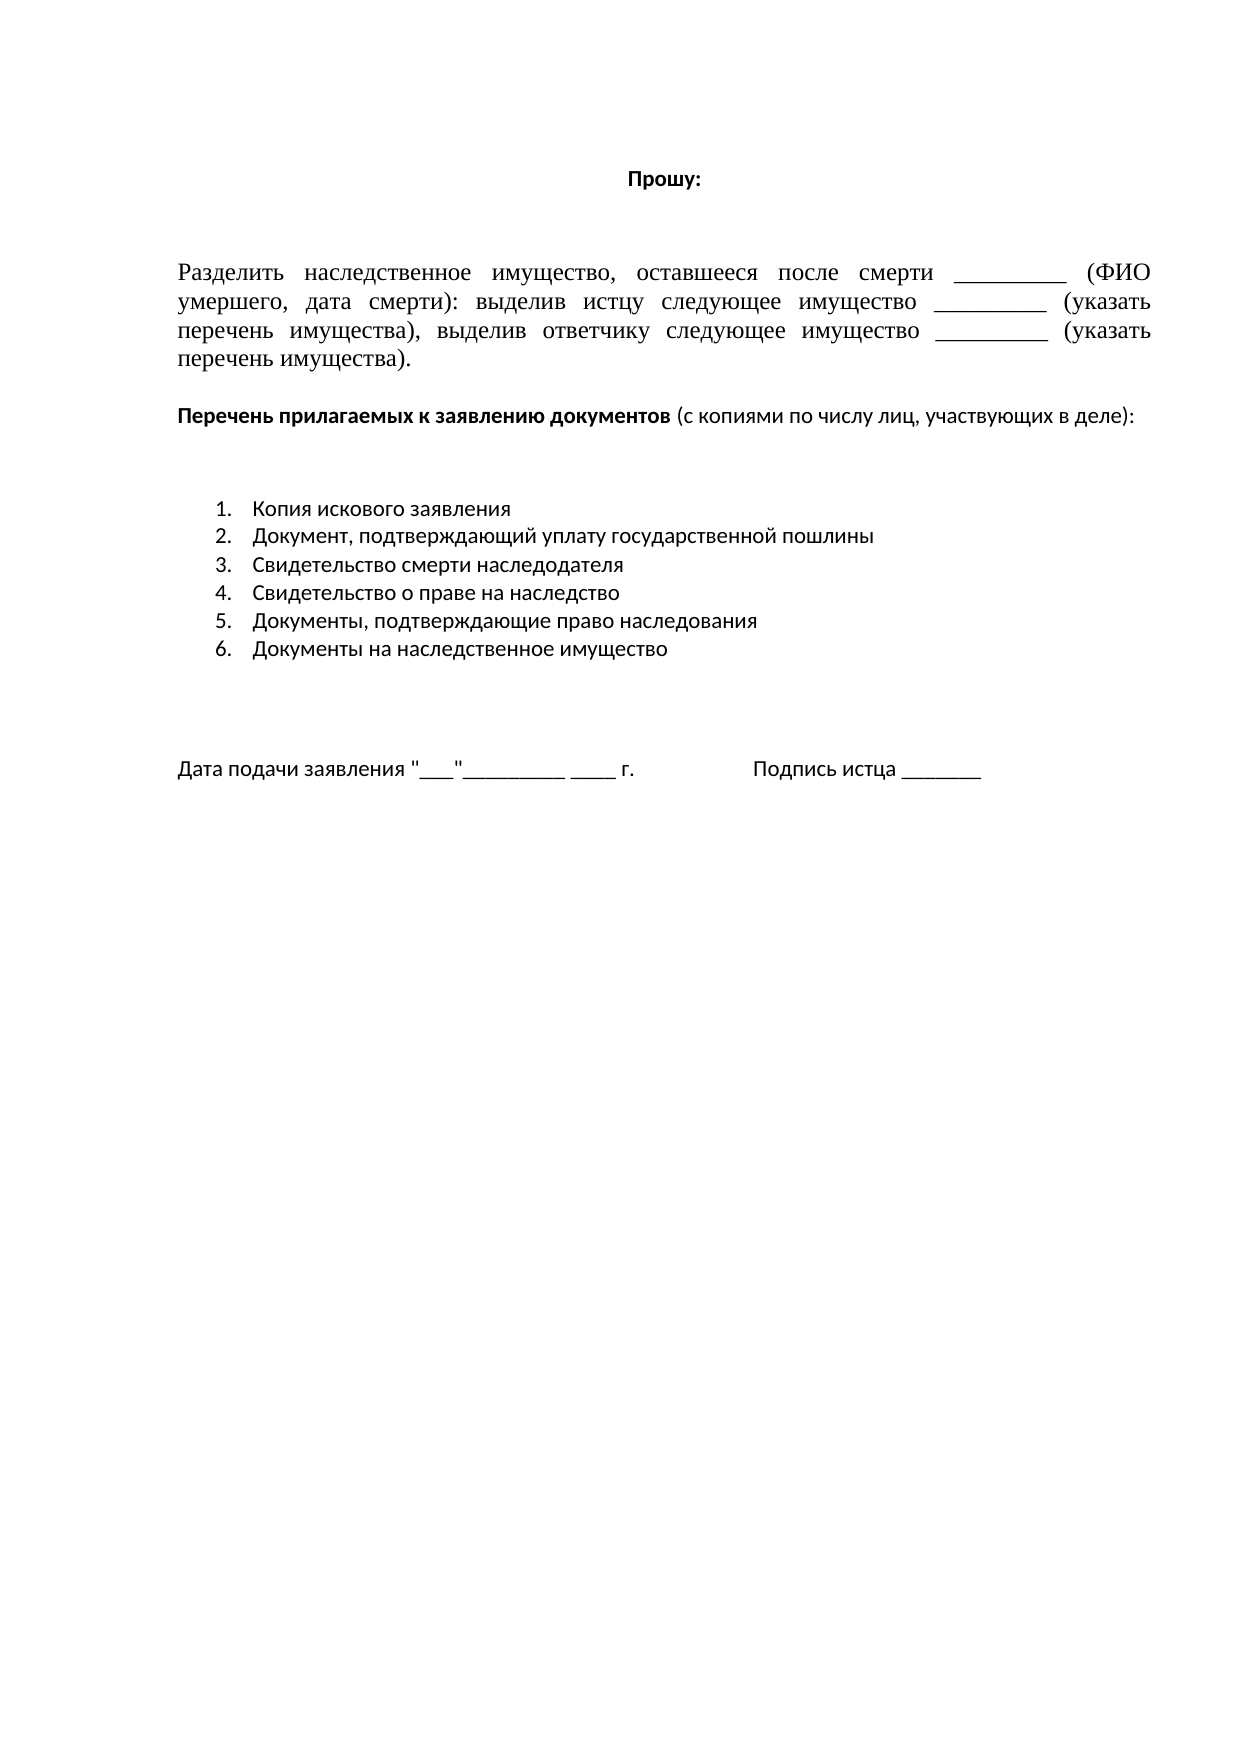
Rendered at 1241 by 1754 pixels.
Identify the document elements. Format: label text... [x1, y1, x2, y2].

text Разделить наследственное имущество, оставшееся после смерти _________ (ФИО умершего, дата смерти): выделив истцу следующее имущество _________ (указать перечень имущества), выделив ответчику следующее имущество _________ (указать перечень имущества). [177, 257, 1152, 372]
list Документ, подтверждающий уплату государственной пошлины [215, 522, 1152, 550]
list Документы, подтверждающие право наследования [215, 606, 1152, 634]
list Свидетельство о праве на наследство [215, 578, 1152, 606]
list Копия искового заявления [215, 494, 1152, 522]
list Документы на наследственное имущество [215, 634, 1152, 662]
list Свидетельство смерти наследодателя [215, 550, 1152, 578]
text Прошу: [177, 164, 1152, 192]
text Дата подачи заявления "___"_________ ____ г. Подпись истца _______ [177, 754, 1152, 782]
text Перечень прилагаемых к заявлению документов (с копиями по числу лиц, участвующих в деле): [177, 401, 1152, 429]
